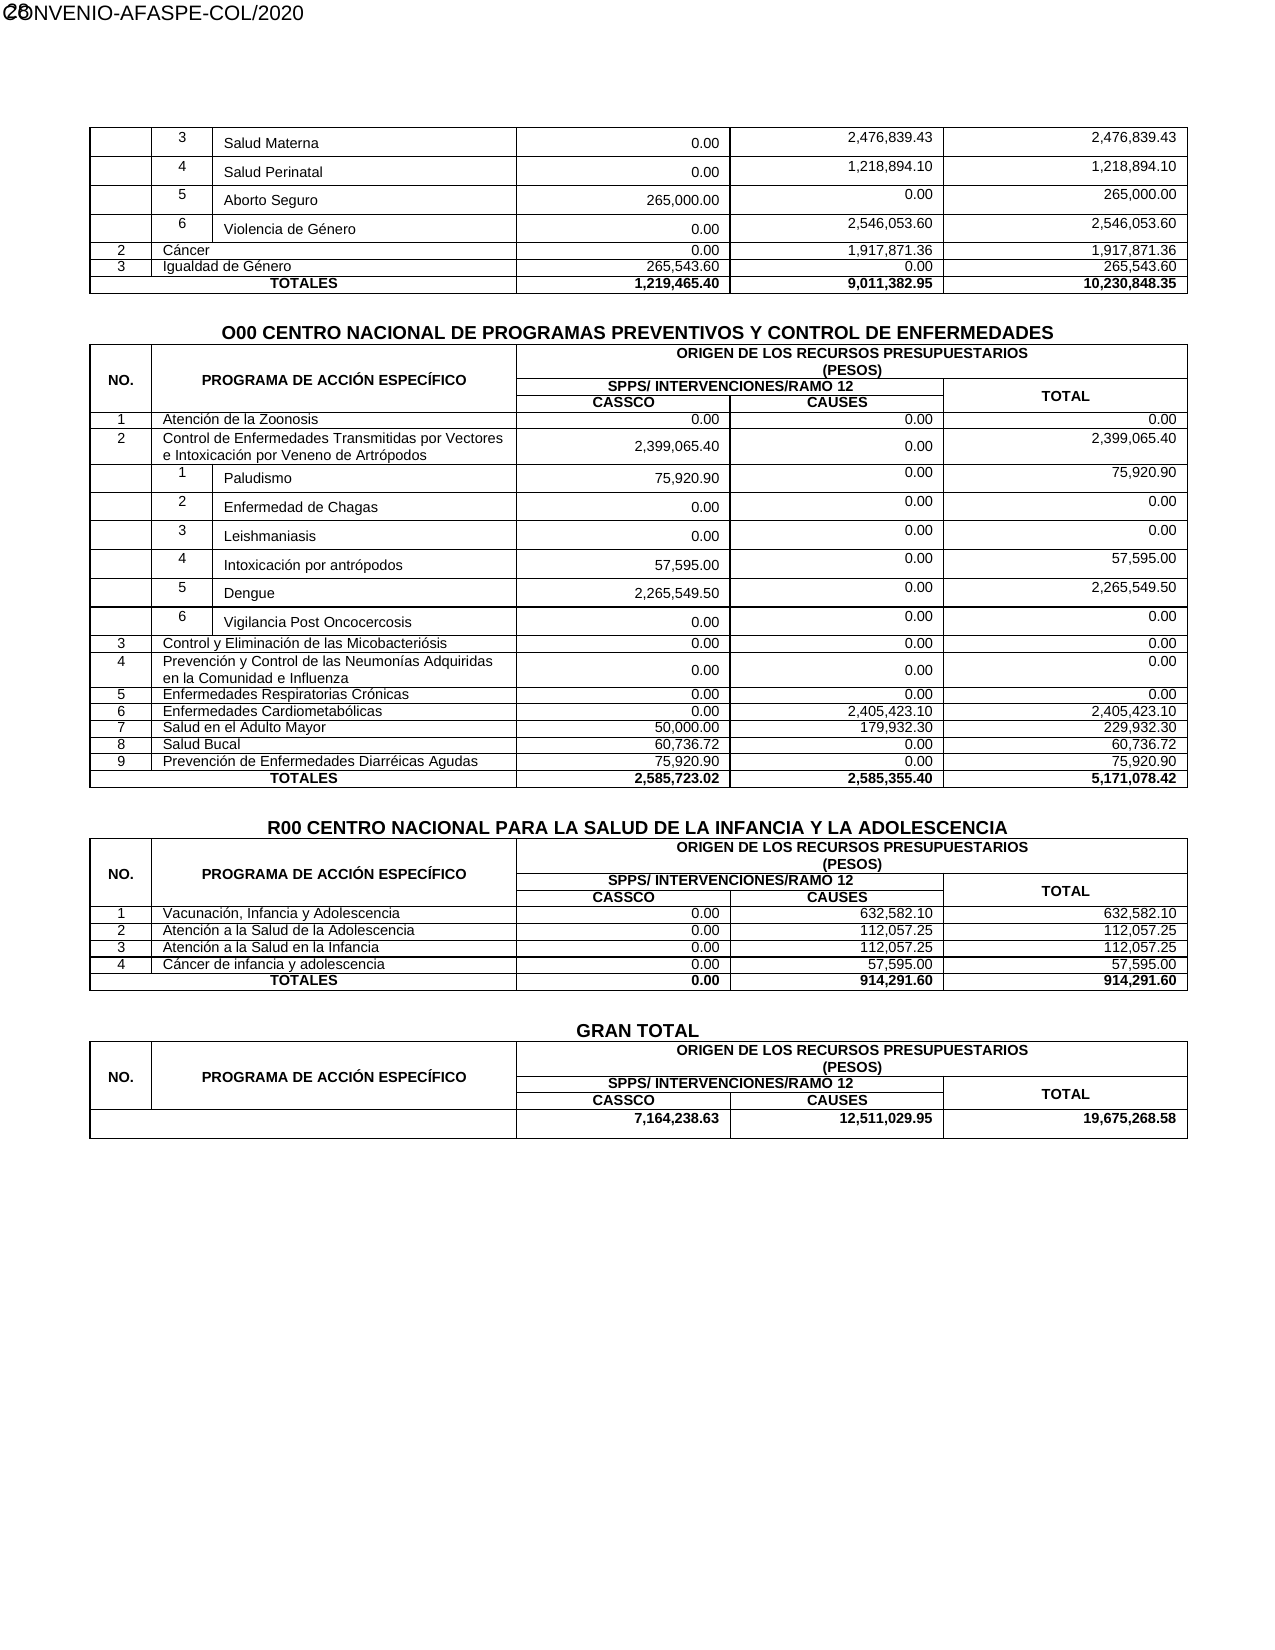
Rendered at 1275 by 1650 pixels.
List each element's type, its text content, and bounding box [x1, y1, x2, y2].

table_cell 3 [91, 941, 151, 956]
table_cell 2,546,053.60 [731, 215, 943, 242]
table_cell 179,932.30 [731, 721, 943, 737]
table_cell 0.00 [517, 974, 730, 990]
table_cell 7,164,238.63 [517, 1110, 730, 1138]
table_cell Leishmaniasis [213, 521, 516, 549]
table_cell Igualdad de Género [152, 260, 516, 276]
table_cell Enfermedades Cardiometabólicas [152, 704, 516, 720]
table_cell 0.00 [517, 688, 729, 703]
table_cell 3 [91, 636, 151, 652]
table_cell 2,265,549.50 [944, 579, 1187, 606]
table_cell 75,920.90 [517, 754, 729, 770]
table_cell TOTALES [91, 277, 516, 292]
table_cell 0.00 [731, 429, 943, 463]
table_cell 8 [91, 738, 151, 753]
table_cell 0.00 [944, 493, 1187, 520]
table_header ORIGEN DE LOS RECURSOS PRESUPUESTARIOS (PESOS) [517, 839, 1187, 873]
table_cell Enfermedades Respiratorias Crónicas [152, 688, 516, 703]
table_header [91, 128, 151, 156]
table_cell 5 [152, 579, 212, 606]
table_cell 632,582.10 [731, 907, 943, 923]
table_cell 1 [91, 907, 151, 923]
table_cell 0.00 [517, 215, 729, 242]
table_cell 12,511,029.95 [731, 1110, 943, 1138]
table_cell Prevención y Control de las Neumonías Adquiridas en la Comunidad e Influenza [152, 653, 516, 687]
table_cell Prevención de Enfermedades Diarréicas Agudas [152, 754, 516, 770]
table_cell 0.00 [731, 493, 943, 520]
table_cell 2,585,723.02 [517, 771, 729, 787]
table_cell 0.00 [944, 636, 1187, 652]
table_cell 0.00 [517, 493, 729, 520]
table_cell 0.00 [731, 260, 943, 276]
table_cell 10,230,848.35 [944, 277, 1187, 292]
table_cell TOTAL [944, 874, 1187, 906]
table_cell SPPS/ INTERVENCIONES/RAMO 12 [517, 379, 943, 395]
table_cell 0.00 [944, 688, 1187, 703]
table_cell Salud en el Adulto Mayor [152, 721, 516, 737]
table_cell 0.00 [731, 738, 943, 753]
table_cell Vigilancia Post Oncocercosis [213, 608, 516, 635]
table_cell CAUSES [731, 396, 943, 412]
table_cell 265,543.60 [517, 260, 729, 276]
table_cell 0.00 [731, 636, 943, 652]
table_header 2,476,839.43 [944, 128, 1187, 156]
table_cell 75,920.90 [944, 754, 1187, 770]
table_cell 1,219,465.40 [517, 277, 729, 292]
table_cell 914,291.60 [944, 974, 1187, 990]
table_cell 0.00 [517, 636, 729, 652]
table_header PROGRAMA DE ACCIÓN ESPECÍFICO [152, 345, 516, 412]
table_cell 4 [152, 157, 212, 185]
table_cell CASSCO [517, 396, 729, 412]
table_cell [91, 157, 151, 185]
table_header 2,476,839.43 [731, 128, 943, 156]
table_header ORIGEN DE LOS RECURSOS PRESUPUESTARIOS (PESOS) [517, 1042, 1187, 1076]
table_cell TOTALES [91, 771, 516, 787]
table_cell [91, 465, 151, 492]
table_cell 0.00 [517, 243, 729, 259]
table_cell 2 [91, 429, 151, 463]
table_cell 57,595.00 [517, 550, 729, 578]
table_cell Cáncer de infancia y adolescencia [152, 958, 516, 973]
table_header 0.00 [517, 128, 729, 156]
table_cell 265,543.60 [944, 260, 1187, 276]
table_cell Atención a la Salud en la Infancia [152, 941, 516, 956]
table_cell 6 [152, 215, 212, 242]
table_cell 57,595.00 [731, 958, 943, 973]
table_header 3 [152, 128, 212, 156]
table_cell 57,595.00 [944, 958, 1187, 973]
table_cell 2 [152, 493, 212, 520]
table_cell 75,920.90 [517, 465, 729, 492]
table_header PROGRAMA DE ACCIÓN ESPECÍFICO [152, 1042, 516, 1109]
table_cell 2,399,065.40 [517, 429, 729, 463]
table_cell 7 [91, 721, 151, 737]
table_cell 112,057.25 [731, 941, 943, 956]
table_cell 0.00 [517, 413, 729, 428]
table_header ORIGEN DE LOS RECURSOS PRESUPUESTARIOS (PESOS) [517, 345, 1187, 378]
table_cell 0.00 [944, 608, 1187, 635]
table_cell [91, 1110, 516, 1138]
table_cell TOTAL [944, 1077, 1187, 1109]
table_cell CAUSES [731, 1093, 943, 1109]
table_cell Vacunación, Infancia y Adolescencia [152, 907, 516, 923]
table_cell SPPS/ INTERVENCIONES/RAMO 12 [517, 874, 943, 889]
table_cell 0.00 [517, 907, 730, 923]
table_cell Dengue [213, 579, 516, 606]
table_cell CASSCO [517, 1093, 730, 1109]
table_cell 9 [91, 754, 151, 770]
table_cell Atención de la Zoonosis [152, 413, 516, 428]
table_cell 1,917,871.36 [944, 243, 1187, 259]
table_cell 60,736.72 [517, 738, 729, 753]
table_cell 2,546,053.60 [944, 215, 1187, 242]
table_cell 112,057.25 [731, 924, 943, 939]
table_cell SPPS/ INTERVENCIONES/RAMO 12 [517, 1077, 943, 1092]
table_cell 112,057.25 [944, 924, 1187, 939]
table_cell 0.00 [944, 413, 1187, 428]
table_cell 5,171,078.42 [944, 771, 1187, 787]
table_cell Salud Bucal [152, 738, 516, 753]
table_cell 265,000.00 [944, 186, 1187, 213]
table_cell 0.00 [517, 521, 729, 549]
table_cell 0.00 [731, 579, 943, 606]
table_cell TOTAL [944, 379, 1187, 412]
table_cell 2,405,423.10 [731, 704, 943, 720]
table_cell 0.00 [731, 550, 943, 578]
table_cell TOTALES [91, 974, 516, 990]
table_cell Salud Perinatal [213, 157, 516, 185]
table_cell 0.00 [731, 465, 943, 492]
table_cell 57,595.00 [944, 550, 1187, 578]
table_cell [91, 579, 151, 606]
text GRAN TOTAL [220, 1019, 1056, 1041]
table_cell Control y Eliminación de las Micobacteriósis [152, 636, 516, 652]
table_cell 0.00 [944, 653, 1187, 687]
table_cell 1 [91, 413, 151, 428]
table_cell 9,011,382.95 [731, 277, 943, 292]
table_cell [91, 186, 151, 213]
table_cell CASSCO [517, 891, 730, 906]
table_cell 0.00 [731, 521, 943, 549]
text O00 CENTRO NACIONAL DE PROGRAMAS PREVENTIVOS Y CONTROL DE ENFERMEDADES [220, 322, 1055, 344]
table_cell 50,000.00 [517, 721, 729, 737]
table_cell 60,736.72 [944, 738, 1187, 753]
table_cell 632,582.10 [944, 907, 1187, 923]
table_cell 265,000.00 [517, 186, 729, 213]
table_header NO. [91, 1042, 151, 1109]
table_cell 3 [91, 260, 151, 276]
text R00 CENTRO NACIONAL PARA LA SALUD DE LA INFANCIA Y LA ADOLESCENCIA [219, 817, 1055, 838]
table_cell [91, 608, 151, 635]
table_cell 0.00 [731, 413, 943, 428]
table_header Salud Materna [213, 128, 516, 156]
table_header NO. [91, 345, 151, 412]
table_cell 2,265,549.50 [517, 579, 729, 606]
table_cell Enfermedad de Chagas [213, 493, 516, 520]
table_cell [91, 493, 151, 520]
table_cell Cáncer [152, 243, 516, 259]
table_cell 5 [91, 688, 151, 703]
table_cell 2,585,355.40 [731, 771, 943, 787]
table_cell [91, 215, 151, 242]
table_cell 229,932.30 [944, 721, 1187, 737]
table_cell 75,920.90 [944, 465, 1187, 492]
table_cell Violencia de Género [213, 215, 516, 242]
table_cell Control de Enfermedades Transmitidas por Vectores e Intoxicación por Veneno de Artrópodos [152, 429, 516, 463]
table_cell 0.00 [517, 958, 730, 973]
table_cell 0.00 [517, 157, 729, 185]
table_cell 0.00 [517, 924, 730, 939]
table_cell 0.00 [731, 186, 943, 213]
table_cell Atención a la Salud de la Adolescencia [152, 924, 516, 939]
table_cell 0.00 [731, 653, 943, 687]
table_cell Paludismo [213, 465, 516, 492]
table_cell CAUSES [731, 891, 943, 906]
table_cell [91, 550, 151, 578]
table_cell 4 [152, 550, 212, 578]
table_cell 0.00 [517, 653, 729, 687]
table_header NO. [91, 839, 151, 906]
table_cell 4 [91, 958, 151, 973]
table_cell 19,675,268.58 [944, 1110, 1187, 1138]
table_cell 4 [91, 653, 151, 687]
table_cell 5 [152, 186, 212, 213]
table_cell 1,917,871.36 [731, 243, 943, 259]
table_cell 0.00 [944, 521, 1187, 549]
table_cell 2 [91, 924, 151, 939]
table_cell Aborto Seguro [213, 186, 516, 213]
table_cell 914,291.60 [731, 974, 943, 990]
table_cell 2,405,423.10 [944, 704, 1187, 720]
table_cell 0.00 [517, 608, 729, 635]
table_cell 3 [152, 521, 212, 549]
table_cell 0.00 [517, 941, 730, 956]
table_cell 1 [152, 465, 212, 492]
table_cell 2 [91, 243, 151, 259]
table_cell 0.00 [731, 608, 943, 635]
table_cell 2,399,065.40 [944, 429, 1187, 463]
table_cell [91, 521, 151, 549]
table_cell 6 [152, 608, 212, 635]
table_cell 0.00 [731, 754, 943, 770]
table_cell 0.00 [517, 704, 729, 720]
table_cell 6 [91, 704, 151, 720]
table_cell Intoxicación por antrópodos [213, 550, 516, 578]
table_cell 112,057.25 [944, 941, 1187, 956]
table_header PROGRAMA DE ACCIÓN ESPECÍFICO [152, 839, 516, 906]
table_cell 0.00 [731, 688, 943, 703]
table_cell 1,218,894.10 [944, 157, 1187, 185]
table_cell 1,218,894.10 [731, 157, 943, 185]
